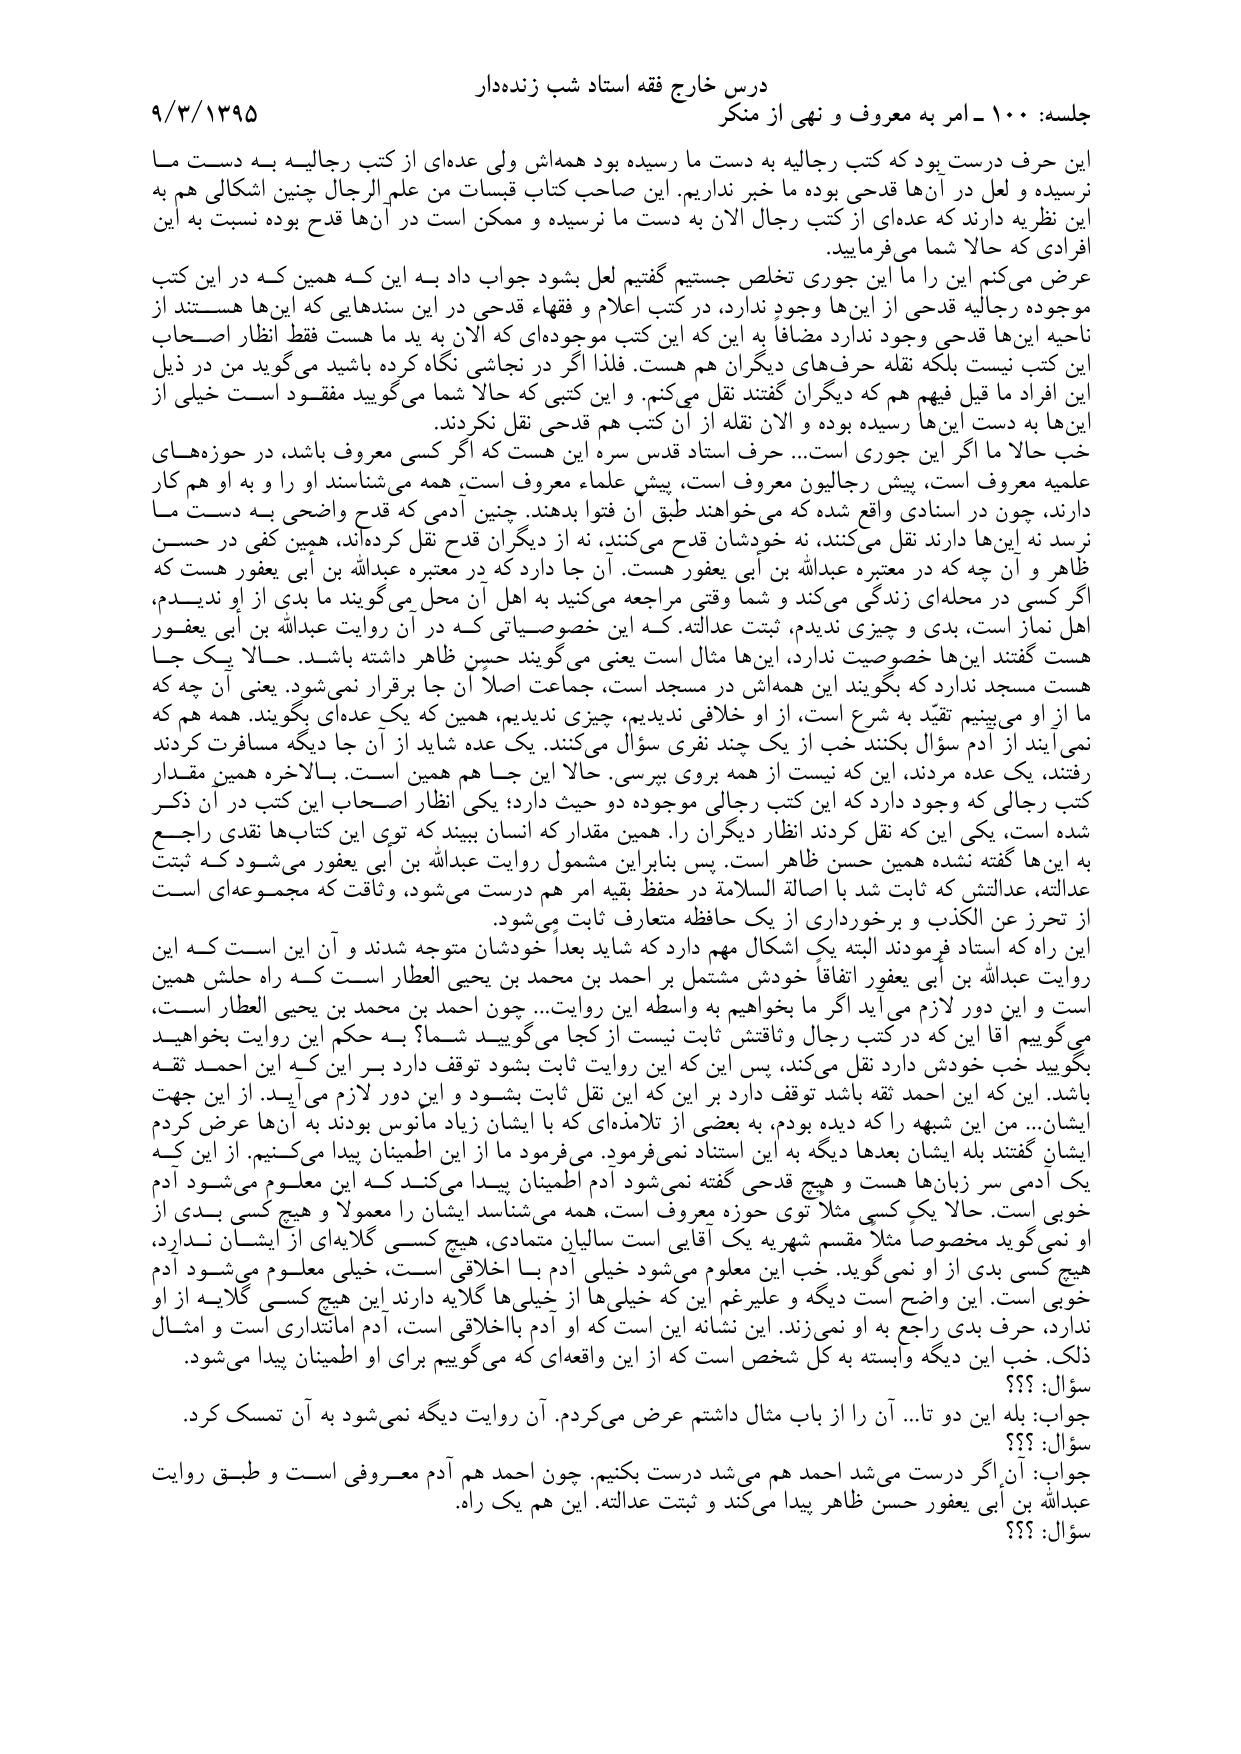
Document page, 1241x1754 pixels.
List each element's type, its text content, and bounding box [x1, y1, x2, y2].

text جواب: آن اگر درست می‌شد احمد هم می‌شد درست بکنیم. چون احمد هم آدم معروفی است و طبق روایت عبدالله بن أبی یعفور حسن ظاهر پیدا می‌کند و ثبتت عدالته. این هم یک راه. [150, 1462, 1090, 1521]
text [150, 150, 1090, 267]
text سؤال: ؟؟؟ [150, 1375, 1090, 1404]
text عرض می‌کنم این را ما این جوری تخلص جستیم گفتیم لعل بشود جواب داد به این که همین که در این کتب موجوده رجالیه قدحی از این‌ها وجود ندارد، در کتب اعلام و فقهاء قدحی در این سندهایی که این‌ها هستند از ناحیه این‌ها قدحی وجود ندارد مضافاً به این که این کتب موجوده‌ای که الان به ید ما هست فقط انظار اصحاب این کتب نیست بلکه نقله حرف‌های دیگران هم هست. فلذا اگر در نجاشی نگاه کرده باشید می‌گوید من در ذیل این افراد ما قیل فیهم هم که دیگران گفتند نقل می‌کنم. و این کتبی که حالا شما می‌گویید مفقود است خیلی از این‌ها به دست این‌ها رسیده بوده و الان نقله از آن کتب هم قدحی نقل نکردند. [150, 267, 1090, 442]
text این راه که استاد فرمودند البته یک اشکال مهم دارد که شاید بعداً خودشان متوجه شدند و آن این است که این روایت عبدالله بن أبی یعفور اتفاقاً خودش مشتمل بر احمد بن محمد بن یحیی العطار است که راه حلش همین است و این دور لازم می‌آید اگر ما بخواهیم به واسطه این روایت... چون احمد بن محمد بن یحیی العطار است، می‌گوییم آقا این که در کتب رجال وثاقتش ثابت نیست از کجا می‌گویید شما؟ به حکم این روایت بخواهید بگویید خب خودش دارد نقل می‌کند، پس این که این روایت ثابت بشود توقف دارد بر این که این احمد ثقه باشد. این که این احمد ثقه باشد توقف دارد بر این که این نقل ثابت بشود و این دور لازم می‌آید. از این جهت ایشان... من این شبهه را که دیده بودم، به بعضی از تلامذه‌ای که با ایشان زیاد مأنوس بودند به آن‌ها عرض کردم ایشان گفتند بله ایشان بعدها دیگه به این استناد نمی‌فرمود. می‌فرمود ما از این اطمینان پیدا می‌کنیم. از این که یک آدمی سر زبان‌ها هست و هیچ قدحی گفته نمی‌شود آدم اطمینان پیدا می‌کند که این معلوم می‌شود آدم خوبی است. حالا یک کسی مثلاً توی حوزه معروف است، همه می‌شناسد ایشان را معمولاً و هیچ کسی بدی از او نمی‌گوید مخصوصاً مثلاً مقسم شهریه یک آقایی است سالیان متمادی، هیچ کسی گلایه‌ای از ایشان ندارد، هیچ کسی بدی از او نمی‌گوید. خب این معلوم می‌شود خیلی آدم با اخلاقی است، خیلی معلوم می‌شود آدم خوبی است. این واضح است دیگه و علیرغم این که خیلی‌ها از خیلی‌ها گلایه دارند این هیچ کسی گلایه از او ندارد، حرف بدی راجع به او نمی‌زند. این نشانه این است که او آدم بااخلاقی است، آدم امانتداری است و امثال ذلک. خب این دیگه وابسته به کل شخص است که از این واقعه‌ای که می‌گوییم برای او اطمینان پیدا می‌شود. [150, 937, 1090, 1375]
text سؤال: ؟؟؟ [150, 1433, 1090, 1462]
text جواب: بله این دو تا... آن را از باب مثال داشتم عرض می‌کردم. آن روایت دیگه نمی‌شود به آن تمسک کرد. [150, 1404, 1090, 1433]
text سؤال: ؟؟؟ [150, 1521, 1090, 1550]
text خب حالا ما اگر این جوری است... حرف استاد قدس سره این هست که اگر کسی معروف باشد، در حوزه‌های علمیه معروف است، پیش رجالیون معروف است، پیش علماء معروف است، همه می‌شناسند او را و به او هم کار دارند، چون در اسنادی واقع شده که می‌خواهند طبق آن فتوا بدهند. چنین آدمی که قدح واضحی به دست ما نرسد نه این‌ها دارند نقل می‌کنند، نه خودشان قدح می‌کنند، نه از دیگران قدح نقل کرده‌اند، همین کفی در حسن ظاهر و آن چه که در معتبره عبدالله بن أبی یعفور هست. آن جا دارد که در معتبره عبدالله بن أبی یعفور هست که اگر کسی در محله‌ای زندگی می‌کند و شما وقتی مراجعه می‌کنید به اهل آن محل می‌گویند ما بدی از او ندیدم، اهل نماز است، بدی و چیزی ندیدم، ثبتت عدالته. که این خصوصیاتی که در آن روایت عبدالله بن أبی یعفور هست گفتند این‌ها خصوصیت ندارد، این‌ها مثال است یعنی می‌گویند حسن ظاهر داشته باشد. حالا یک جا هست مسجد ندارد که بگویند این‌ همه‌اش در مسجد است، جماعت اصلاً آن جا برقرار نمی‌شود. یعنی آن چه که ما از او می‌بینیم تقیّد به شرع است، از او خلافی ندیدیم، چیزی ندیدیم، همین که یک عده‌ای بگویند. همه هم که نمی‌آیند از آدم سؤال بکنند خب از یک چند نفری سؤال می‌کنند. یک عده‌ شاید از آن جا دیگه مسافرت کردند رفتند، یک عده‌ مردند، این که نیست از همه بروی بپرسی. حالا این جا هم همین است. بالاخره همین مقدار کتب رجالی که وجود دارد که این کتب رجالی موجوده دو حیث دارد؛ یکی انظار اصحاب این کتب در آن ذکر شده است، یکی این که نقل کردند انظار دیگران را. همین مقدار که انسان ببیند که توی این کتاب‌ها نقدی راجع به این‌ها گفته نشده همین حسن ظاهر است. پس بنابراین مشمول روایت عبدالله بن أبی یعفور می‌شود که ثبتت عدالته، عدالتش که ثابت شد با اصالة السلامة در حفظ بقیه امر هم درست می‌شود، وثاقت که مجموعه‌ای است از تحرز عن الکذب و برخورداری از یک حافظه متعارف ثابت می‌شود. [150, 442, 1090, 937]
